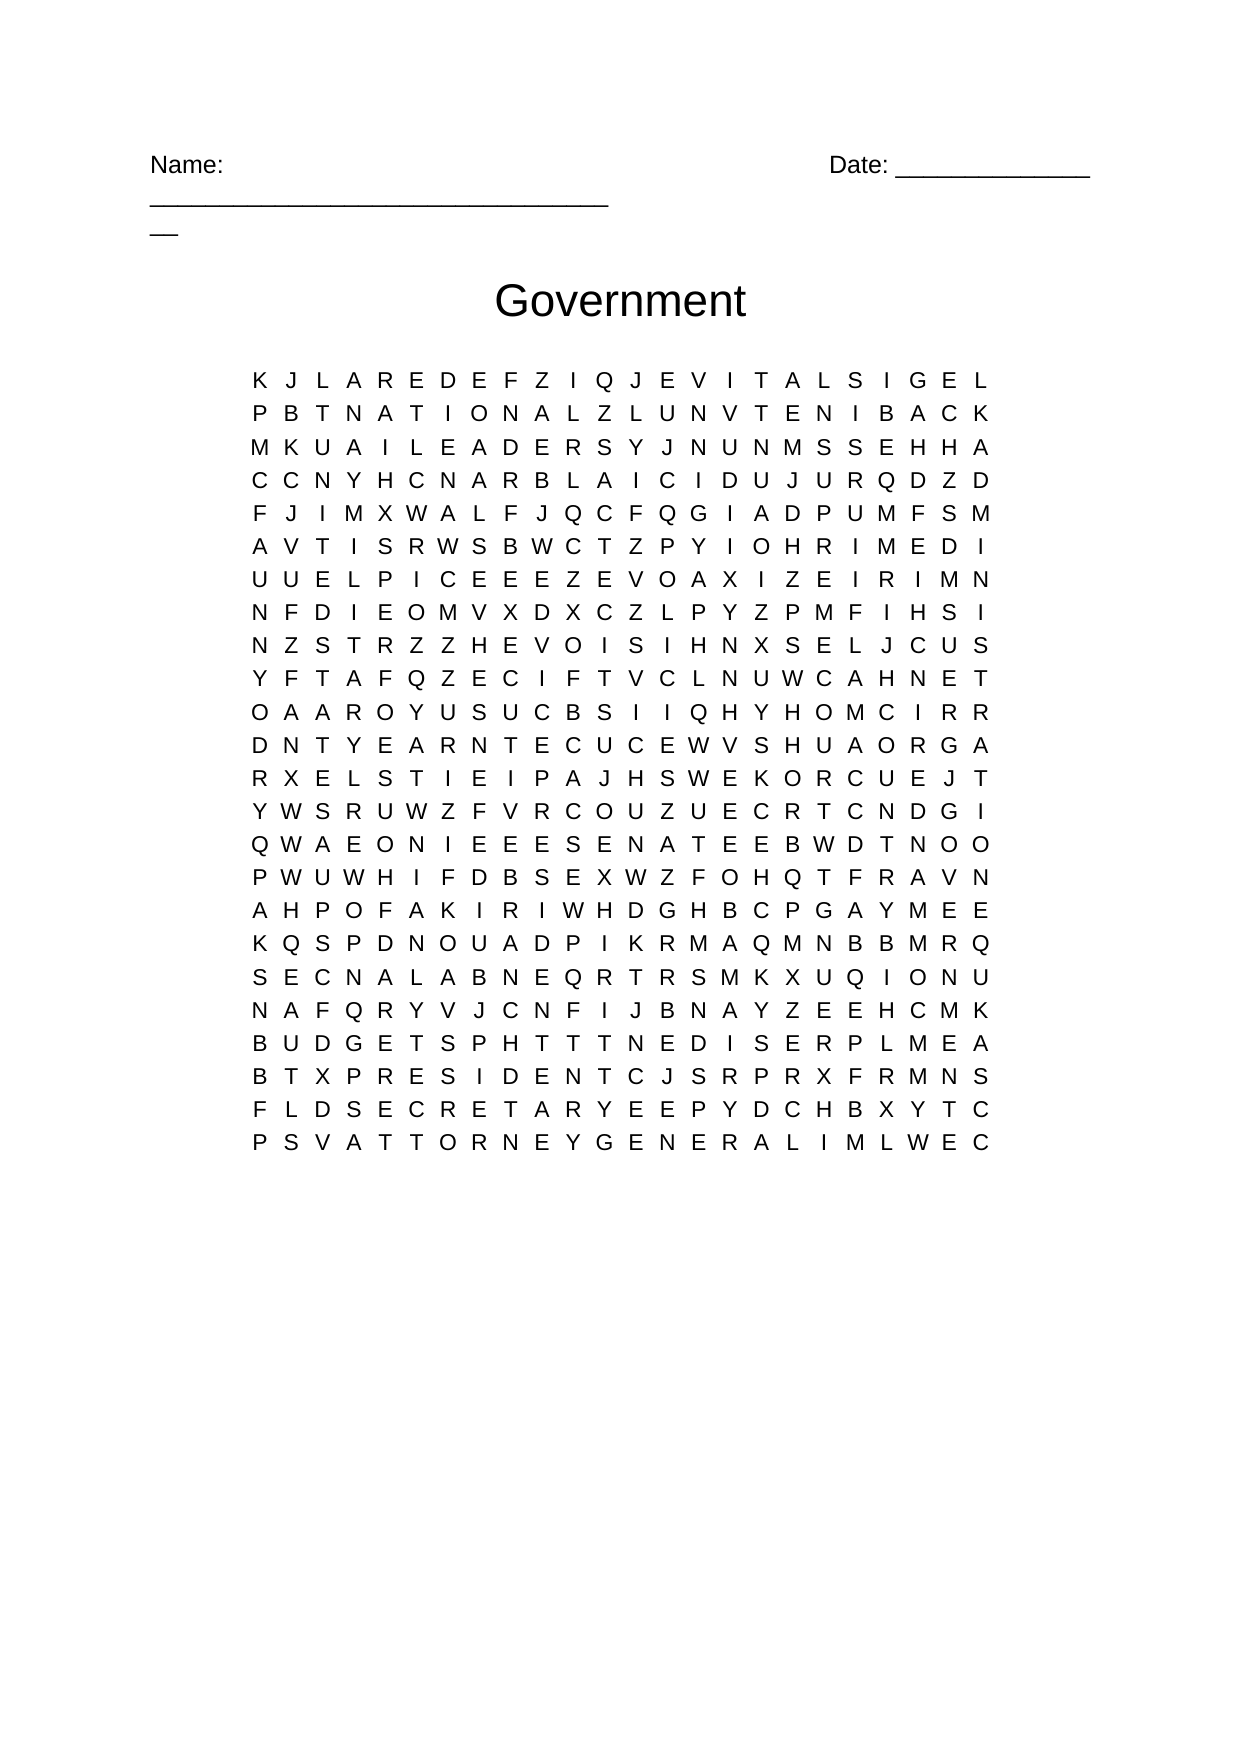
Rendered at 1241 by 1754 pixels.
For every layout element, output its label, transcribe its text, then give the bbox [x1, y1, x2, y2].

table_cell Z [651, 861, 683, 894]
table_cell T [401, 1126, 432, 1159]
table_cell T [338, 629, 369, 662]
table_cell N [432, 463, 463, 496]
table_cell H [808, 1093, 839, 1126]
table_cell N [401, 927, 432, 960]
table_cell H [683, 894, 714, 927]
table_cell J [526, 496, 557, 529]
table_header E [401, 364, 432, 397]
table_cell I [965, 596, 996, 629]
table_cell P [777, 596, 808, 629]
table_cell T [745, 397, 777, 430]
table_cell C [965, 1126, 996, 1159]
table_cell A [432, 960, 463, 993]
table_cell S [464, 530, 495, 563]
table_cell I [714, 496, 745, 529]
table_cell T [307, 530, 338, 563]
table_cell X [777, 960, 808, 993]
table_cell B [526, 463, 557, 496]
table_cell E [526, 1126, 557, 1159]
table_cell B [871, 397, 902, 430]
table_cell B [464, 960, 495, 993]
table_cell S [683, 1060, 714, 1093]
table_cell E [432, 430, 463, 463]
table_cell W [338, 861, 369, 894]
table_cell N [307, 463, 338, 496]
table_cell Q [558, 496, 589, 529]
table_cell R [244, 761, 275, 794]
table_cell N [934, 1060, 965, 1093]
table_cell V [464, 596, 495, 629]
table_cell N [934, 960, 965, 993]
table_cell C [307, 960, 338, 993]
table_cell H [871, 662, 902, 695]
table_cell R [338, 795, 369, 828]
table_cell C [840, 795, 871, 828]
table_cell I [651, 695, 683, 728]
table_cell C [620, 1060, 651, 1093]
table_cell I [464, 1060, 495, 1093]
table_cell D [745, 1093, 777, 1126]
table_cell E [965, 894, 996, 927]
table_cell B [840, 927, 871, 960]
table_cell R [714, 1126, 745, 1159]
table_cell N [338, 397, 369, 430]
table_cell P [464, 1026, 495, 1059]
table_cell E [495, 828, 526, 861]
table_cell A [464, 430, 495, 463]
table_cell E [495, 629, 526, 662]
table_cell D [777, 496, 808, 529]
table_cell E [871, 430, 902, 463]
table_cell S [745, 1026, 777, 1059]
table_cell I [589, 629, 620, 662]
table_cell N [683, 397, 714, 430]
table_cell I [432, 761, 463, 794]
table_cell M [965, 496, 996, 529]
table_cell T [275, 1060, 307, 1093]
table_cell I [840, 397, 871, 430]
table_cell P [307, 894, 338, 927]
table_cell N [526, 993, 557, 1026]
table_cell T [965, 761, 996, 794]
table_cell I [307, 496, 338, 529]
table_cell Z [620, 530, 651, 563]
table_cell N [871, 795, 902, 828]
table_cell T [589, 1060, 620, 1093]
table_cell W [275, 795, 307, 828]
table_cell U [275, 563, 307, 596]
table_cell N [965, 563, 996, 596]
title Government [150, 274, 1090, 326]
table_cell N [902, 662, 933, 695]
table_cell E [808, 563, 839, 596]
table_cell S [307, 629, 338, 662]
table_cell J [934, 761, 965, 794]
table_cell V [432, 993, 463, 1026]
table_cell I [714, 530, 745, 563]
table_cell D [307, 1093, 338, 1126]
table_cell Q [651, 496, 683, 529]
table_cell G [683, 496, 714, 529]
table_cell H [369, 861, 401, 894]
table_cell Z [745, 596, 777, 629]
table_cell E [369, 1093, 401, 1126]
table_cell D [620, 894, 651, 927]
table_cell E [902, 761, 933, 794]
table_cell M [871, 530, 902, 563]
table_cell S [369, 530, 401, 563]
table_cell E [401, 1060, 432, 1093]
table_cell R [558, 1093, 589, 1126]
table_cell N [902, 828, 933, 861]
table_cell S [338, 1093, 369, 1126]
table_cell R [871, 1060, 902, 1093]
table_cell U [745, 662, 777, 695]
table_cell R [495, 894, 526, 927]
table_cell E [714, 828, 745, 861]
table_cell A [369, 397, 401, 430]
table_cell A [369, 960, 401, 993]
table_cell E [526, 430, 557, 463]
table_cell N [683, 430, 714, 463]
table_cell L [777, 1126, 808, 1159]
table_cell N [244, 629, 275, 662]
table_cell D [495, 430, 526, 463]
table_cell E [808, 993, 839, 1026]
table_cell Z [589, 397, 620, 430]
table_cell G [338, 1026, 369, 1059]
table_cell T [871, 828, 902, 861]
table_cell B [495, 861, 526, 894]
table_cell R [651, 927, 683, 960]
table_cell A [307, 828, 338, 861]
table_cell A [464, 463, 495, 496]
table_cell H [902, 430, 933, 463]
table_cell O [338, 894, 369, 927]
table_cell C [902, 993, 933, 1026]
table_cell W [275, 828, 307, 861]
table_cell Z [275, 629, 307, 662]
table_cell H [934, 430, 965, 463]
table_cell L [338, 761, 369, 794]
table_cell S [683, 960, 714, 993]
table_cell F [432, 861, 463, 894]
table_cell F [244, 1093, 275, 1126]
table_header Name: ___________________________________ [150, 150, 620, 274]
table_cell K [432, 894, 463, 927]
table_cell R [714, 1060, 745, 1093]
table_header I [714, 364, 745, 397]
table_cell S [965, 629, 996, 662]
table_cell A [840, 894, 871, 927]
table_cell E [464, 563, 495, 596]
table_header A [777, 364, 808, 397]
table_cell T [683, 828, 714, 861]
table_cell T [620, 960, 651, 993]
table_cell V [714, 397, 745, 430]
table_cell J [589, 761, 620, 794]
table_cell E [307, 563, 338, 596]
table_header L [307, 364, 338, 397]
table_cell M [338, 496, 369, 529]
table_cell A [840, 728, 871, 761]
table_cell E [369, 1026, 401, 1059]
table_cell R [369, 993, 401, 1026]
table_cell X [589, 861, 620, 894]
table_cell P [558, 927, 589, 960]
table_cell P [745, 1060, 777, 1093]
table_cell H [777, 695, 808, 728]
table_cell C [401, 463, 432, 496]
table_cell D [526, 927, 557, 960]
table_cell A [526, 1093, 557, 1126]
table_cell I [871, 960, 902, 993]
table_cell B [558, 695, 589, 728]
table_cell Y [714, 1093, 745, 1126]
table_cell O [432, 927, 463, 960]
table_cell R [934, 927, 965, 960]
table_cell O [558, 629, 589, 662]
table_cell C [651, 463, 683, 496]
table_cell T [495, 1093, 526, 1126]
table_cell S [965, 1060, 996, 1093]
table_cell W [808, 828, 839, 861]
table_cell N [244, 596, 275, 629]
table_cell A [840, 662, 871, 695]
table_cell S [745, 728, 777, 761]
table_cell E [934, 662, 965, 695]
table_cell Y [714, 596, 745, 629]
table_cell R [808, 530, 839, 563]
table_cell L [871, 1026, 902, 1059]
table_cell U [683, 795, 714, 828]
table_cell H [871, 993, 902, 1026]
table_cell O [965, 828, 996, 861]
table_cell C [432, 563, 463, 596]
table_cell M [777, 927, 808, 960]
table_cell L [401, 430, 432, 463]
table_cell R [965, 695, 996, 728]
table_cell I [620, 695, 651, 728]
table_cell N [965, 861, 996, 894]
table_cell M [902, 927, 933, 960]
table_cell E [495, 563, 526, 596]
table_cell E [651, 1026, 683, 1059]
table_cell D [902, 463, 933, 496]
table_cell H [369, 463, 401, 496]
table_cell C [745, 894, 777, 927]
table_cell E [620, 1126, 651, 1159]
table_cell F [683, 861, 714, 894]
table_cell N [808, 397, 839, 430]
table_header I [871, 364, 902, 397]
table_cell F [307, 993, 338, 1026]
table_cell C [745, 795, 777, 828]
table_cell U [808, 960, 839, 993]
table_cell R [464, 1126, 495, 1159]
table_header T [745, 364, 777, 397]
table_cell U [808, 463, 839, 496]
table_cell M [840, 1126, 871, 1159]
table_cell E [526, 728, 557, 761]
table_cell O [464, 397, 495, 430]
table_cell D [526, 596, 557, 629]
table_cell X [808, 1060, 839, 1093]
table_cell M [714, 960, 745, 993]
table_cell B [495, 530, 526, 563]
table_cell S [432, 1026, 463, 1059]
table_cell Y [338, 728, 369, 761]
table_cell B [651, 993, 683, 1026]
table_cell C [495, 993, 526, 1026]
table_cell M [902, 1060, 933, 1093]
table_cell A [401, 728, 432, 761]
table_cell T [401, 761, 432, 794]
table_cell K [244, 927, 275, 960]
table_cell C [902, 629, 933, 662]
table_header S [840, 364, 871, 397]
table_cell T [589, 530, 620, 563]
table_cell T [589, 662, 620, 695]
table_cell L [275, 1093, 307, 1126]
table_cell Y [244, 662, 275, 695]
table_cell C [495, 662, 526, 695]
table_cell I [965, 530, 996, 563]
table_cell R [589, 960, 620, 993]
table_cell K [745, 960, 777, 993]
table_cell A [965, 1026, 996, 1059]
table_cell N [651, 1126, 683, 1159]
table_cell R [777, 1060, 808, 1093]
table_cell S [307, 795, 338, 828]
table_cell A [401, 894, 432, 927]
table_cell B [871, 927, 902, 960]
table_cell C [934, 397, 965, 430]
table_cell T [934, 1093, 965, 1126]
table_cell A [275, 993, 307, 1026]
table_cell L [651, 596, 683, 629]
table_cell U [714, 430, 745, 463]
table_cell N [495, 1126, 526, 1159]
table_cell E [526, 960, 557, 993]
table_cell Z [651, 795, 683, 828]
table_cell T [808, 795, 839, 828]
table_header L [965, 364, 996, 397]
table_cell W [432, 530, 463, 563]
table_cell W [401, 496, 432, 529]
table_cell D [307, 596, 338, 629]
table_cell E [745, 828, 777, 861]
table_cell Y [745, 695, 777, 728]
table_cell A [651, 828, 683, 861]
table_cell J [651, 430, 683, 463]
table_cell L [840, 629, 871, 662]
table_cell A [714, 993, 745, 1026]
table_cell L [871, 1126, 902, 1159]
table_cell N [338, 960, 369, 993]
table_cell Z [620, 596, 651, 629]
table_cell Q [745, 927, 777, 960]
table_cell F [840, 861, 871, 894]
table_cell R [338, 695, 369, 728]
table_cell S [369, 761, 401, 794]
table_cell O [244, 695, 275, 728]
table_cell E [558, 861, 589, 894]
table_cell I [840, 563, 871, 596]
table_cell A [965, 728, 996, 761]
table_cell J [651, 1060, 683, 1093]
table_cell A [307, 695, 338, 728]
table_cell R [369, 1060, 401, 1093]
table_cell S [808, 430, 839, 463]
table_cell X [871, 1093, 902, 1126]
table_cell K [620, 927, 651, 960]
table_cell N [745, 430, 777, 463]
table_header D [432, 364, 463, 397]
table_cell D [902, 795, 933, 828]
table_cell U [589, 728, 620, 761]
table_cell S [432, 1060, 463, 1093]
table_cell C [244, 463, 275, 496]
table_cell S [620, 629, 651, 662]
table_cell I [338, 530, 369, 563]
table_cell A [432, 496, 463, 529]
table_cell O [902, 960, 933, 993]
table_cell T [401, 1026, 432, 1059]
table_cell F [558, 662, 589, 695]
table_cell S [934, 596, 965, 629]
table_header E [651, 364, 683, 397]
table_cell E [714, 795, 745, 828]
table_cell N [714, 629, 745, 662]
table_cell Z [432, 662, 463, 695]
table_cell Q [683, 695, 714, 728]
table_cell I [369, 430, 401, 463]
table_cell J [464, 993, 495, 1026]
table_cell P [244, 1126, 275, 1159]
table_cell P [244, 861, 275, 894]
table_cell A [526, 397, 557, 430]
table_cell F [495, 496, 526, 529]
table_cell Z [777, 993, 808, 1026]
table_cell R [401, 530, 432, 563]
table_cell E [369, 596, 401, 629]
table_cell R [495, 463, 526, 496]
table_cell E [464, 1093, 495, 1126]
table_cell C [526, 695, 557, 728]
table_cell W [526, 530, 557, 563]
table_cell D [307, 1026, 338, 1059]
table_cell I [745, 563, 777, 596]
table_cell N [683, 993, 714, 1026]
table_cell Z [777, 563, 808, 596]
table_cell Q [777, 861, 808, 894]
table_cell N [401, 828, 432, 861]
table_cell N [714, 662, 745, 695]
table_cell A [244, 530, 275, 563]
table_header F [495, 364, 526, 397]
table_cell P [369, 563, 401, 596]
table_cell N [275, 728, 307, 761]
table_cell E [934, 894, 965, 927]
table_cell U [307, 861, 338, 894]
table_cell I [902, 563, 933, 596]
table_header Z [526, 364, 557, 397]
table_cell X [714, 563, 745, 596]
table_cell S [589, 695, 620, 728]
table_cell N [620, 828, 651, 861]
table_cell E [902, 530, 933, 563]
table_cell C [401, 1093, 432, 1126]
table_cell H [714, 695, 745, 728]
table_cell H [495, 1026, 526, 1059]
table_cell M [934, 993, 965, 1026]
table_cell E [934, 1026, 965, 1059]
table_cell X [275, 761, 307, 794]
table_cell T [589, 1026, 620, 1059]
table_cell B [840, 1093, 871, 1126]
table_cell S [840, 430, 871, 463]
table_cell E [369, 728, 401, 761]
table_cell Y [683, 530, 714, 563]
table_cell D [714, 463, 745, 496]
table_cell E [526, 828, 557, 861]
table_cell D [244, 728, 275, 761]
table_cell T [558, 1026, 589, 1059]
table_cell R [871, 563, 902, 596]
table_cell W [902, 1126, 933, 1159]
table_cell I [871, 596, 902, 629]
table_cell O [651, 563, 683, 596]
table_cell B [244, 1026, 275, 1059]
table_cell R [871, 861, 902, 894]
table_cell X [558, 596, 589, 629]
table_cell E [526, 1060, 557, 1093]
table_cell M [902, 1026, 933, 1059]
table_cell Y [401, 993, 432, 1026]
table_cell Q [338, 993, 369, 1026]
table_cell C [275, 463, 307, 496]
table_cell W [620, 861, 651, 894]
table_cell E [651, 1093, 683, 1126]
table_cell Y [589, 1093, 620, 1126]
table_cell U [934, 629, 965, 662]
table_cell E [714, 761, 745, 794]
table_cell R [558, 430, 589, 463]
table_cell P [840, 1026, 871, 1059]
table_cell F [840, 1060, 871, 1093]
table_cell A [338, 1126, 369, 1159]
table_cell I [526, 894, 557, 927]
table_cell M [808, 596, 839, 629]
table_cell A [275, 695, 307, 728]
table_cell Y [620, 430, 651, 463]
table_cell Q [401, 662, 432, 695]
table_cell K [965, 397, 996, 430]
table_cell A [902, 397, 933, 430]
table_cell C [840, 761, 871, 794]
table_cell D [369, 927, 401, 960]
table_cell W [558, 894, 589, 927]
table_cell I [651, 629, 683, 662]
table_cell O [369, 695, 401, 728]
table_cell R [651, 960, 683, 993]
table_cell Z [558, 563, 589, 596]
table_cell R [369, 629, 401, 662]
table_cell H [745, 861, 777, 894]
table_cell M [432, 596, 463, 629]
table_header J [275, 364, 307, 397]
table_cell N [495, 397, 526, 430]
table_cell F [620, 496, 651, 529]
table_cell G [934, 728, 965, 761]
table_cell Q [871, 463, 902, 496]
table_cell I [620, 463, 651, 496]
table_cell N [620, 1026, 651, 1059]
table_cell D [840, 828, 871, 861]
table_cell W [275, 861, 307, 894]
table_cell V [495, 795, 526, 828]
table_cell I [464, 894, 495, 927]
table_cell F [275, 662, 307, 695]
table_cell E [934, 1126, 965, 1159]
table_cell Q [965, 927, 996, 960]
table_cell P [338, 1060, 369, 1093]
table_cell T [495, 728, 526, 761]
table_cell U [495, 695, 526, 728]
table_cell E [338, 828, 369, 861]
table_cell D [464, 861, 495, 894]
table_cell C [558, 530, 589, 563]
table_cell E [464, 761, 495, 794]
table_cell U [965, 960, 996, 993]
table_cell V [307, 1126, 338, 1159]
table_cell E [777, 1026, 808, 1059]
table_cell J [871, 629, 902, 662]
table_cell V [620, 563, 651, 596]
table_cell C [589, 596, 620, 629]
table_cell Y [401, 695, 432, 728]
table_cell V [275, 530, 307, 563]
table_cell E [464, 662, 495, 695]
table_cell M [777, 430, 808, 463]
table_cell K [745, 761, 777, 794]
table_cell Q [558, 960, 589, 993]
table_cell E [589, 828, 620, 861]
table_cell E [275, 960, 307, 993]
table_cell Q [840, 960, 871, 993]
table_cell W [683, 728, 714, 761]
table_cell N [495, 960, 526, 993]
table_cell I [338, 596, 369, 629]
table_cell T [965, 662, 996, 695]
table_cell S [777, 629, 808, 662]
table_cell T [369, 1126, 401, 1159]
table_cell T [808, 861, 839, 894]
table_cell O [589, 795, 620, 828]
table_cell U [464, 927, 495, 960]
table_cell D [934, 530, 965, 563]
table_cell E [464, 828, 495, 861]
table_cell F [369, 894, 401, 927]
table_cell R [432, 728, 463, 761]
table_cell Y [902, 1093, 933, 1126]
table_cell A [244, 894, 275, 927]
table_header G [902, 364, 933, 397]
table_cell Z [432, 795, 463, 828]
table_cell I [840, 530, 871, 563]
table_cell R [526, 795, 557, 828]
table_cell S [558, 828, 589, 861]
table_header L [808, 364, 839, 397]
table_cell A [338, 430, 369, 463]
table_cell P [808, 496, 839, 529]
table_cell W [401, 795, 432, 828]
table_cell P [777, 894, 808, 927]
table_header I [558, 364, 589, 397]
table_cell H [275, 894, 307, 927]
table_cell N [558, 1060, 589, 1093]
table_cell H [683, 629, 714, 662]
table_cell Q [275, 927, 307, 960]
table_cell P [338, 927, 369, 960]
table_cell T [401, 397, 432, 430]
table_cell R [808, 1026, 839, 1059]
table_cell Z [401, 629, 432, 662]
table_cell F [464, 795, 495, 828]
table_cell E [651, 728, 683, 761]
table_cell V [934, 861, 965, 894]
table_cell O [808, 695, 839, 728]
table_cell B [714, 894, 745, 927]
table_cell M [244, 430, 275, 463]
table_cell U [369, 795, 401, 828]
table_cell R [840, 463, 871, 496]
table_cell C [808, 662, 839, 695]
table_cell U [651, 397, 683, 430]
table_cell V [620, 662, 651, 695]
table_cell I [965, 795, 996, 828]
table_cell I [589, 927, 620, 960]
table_cell A [714, 927, 745, 960]
table_cell G [589, 1126, 620, 1159]
table_cell H [464, 629, 495, 662]
table_cell I [401, 861, 432, 894]
table_cell S [464, 695, 495, 728]
table_cell P [526, 761, 557, 794]
table_cell T [307, 728, 338, 761]
table_cell V [526, 629, 557, 662]
table_cell B [777, 828, 808, 861]
table_cell I [495, 761, 526, 794]
table_cell E [589, 563, 620, 596]
table_cell X [307, 1060, 338, 1093]
table_cell E [808, 629, 839, 662]
table_cell D [683, 1026, 714, 1059]
table_cell G [651, 894, 683, 927]
table_cell I [808, 1126, 839, 1159]
table_cell L [338, 563, 369, 596]
table_cell A [338, 662, 369, 695]
table_cell U [808, 728, 839, 761]
table_cell K [965, 993, 996, 1026]
table_cell I [401, 563, 432, 596]
table_header Q [589, 364, 620, 397]
table_cell Y [338, 463, 369, 496]
table_cell U [275, 1026, 307, 1059]
table_cell A [589, 463, 620, 496]
table_cell P [244, 397, 275, 430]
table_cell I [902, 695, 933, 728]
table_cell A [745, 496, 777, 529]
table_cell T [307, 662, 338, 695]
table_cell O [745, 530, 777, 563]
table_cell S [934, 496, 965, 529]
table_header V [683, 364, 714, 397]
table_cell L [464, 496, 495, 529]
table_cell Y [871, 894, 902, 927]
table_cell L [401, 960, 432, 993]
table_cell Y [745, 993, 777, 1026]
table_cell S [589, 430, 620, 463]
table_cell I [432, 397, 463, 430]
table_cell C [871, 695, 902, 728]
table_cell R [808, 761, 839, 794]
table_cell W [777, 662, 808, 695]
table_cell B [244, 1060, 275, 1093]
table_cell C [651, 662, 683, 695]
table_cell I [526, 662, 557, 695]
table_cell M [683, 927, 714, 960]
table_cell N [244, 993, 275, 1026]
table_cell L [558, 397, 589, 430]
table_cell D [495, 1060, 526, 1093]
table_cell R [934, 695, 965, 728]
table_cell E [307, 761, 338, 794]
table_cell S [526, 861, 557, 894]
table_cell C [620, 728, 651, 761]
table_cell X [369, 496, 401, 529]
table_cell C [558, 795, 589, 828]
table_cell J [275, 496, 307, 529]
table_cell P [683, 1093, 714, 1126]
table_cell Z [432, 629, 463, 662]
table_cell Y [244, 795, 275, 828]
table_cell A [745, 1126, 777, 1159]
table_header E [934, 364, 965, 397]
table_cell O [714, 861, 745, 894]
table_cell O [369, 828, 401, 861]
table_cell F [558, 993, 589, 1026]
table_cell U [745, 463, 777, 496]
table_cell A [965, 430, 996, 463]
table_cell I [683, 463, 714, 496]
table_cell Z [934, 463, 965, 496]
table_cell F [902, 496, 933, 529]
table_cell E [777, 397, 808, 430]
table_cell U [840, 496, 871, 529]
table_cell V [714, 728, 745, 761]
table_cell L [683, 662, 714, 695]
table_cell L [558, 463, 589, 496]
table_cell U [620, 795, 651, 828]
table_cell C [558, 728, 589, 761]
table_cell D [965, 463, 996, 496]
table_cell H [777, 728, 808, 761]
table_cell M [840, 695, 871, 728]
table_cell N [808, 927, 839, 960]
table_cell U [244, 563, 275, 596]
table_cell S [244, 960, 275, 993]
table_cell N [464, 728, 495, 761]
table_cell O [871, 728, 902, 761]
table_cell J [620, 993, 651, 1026]
table_cell E [620, 1093, 651, 1126]
table_header R [369, 364, 401, 397]
table_cell G [808, 894, 839, 927]
table_cell X [495, 596, 526, 629]
table_cell Q [244, 828, 275, 861]
table_cell A [683, 563, 714, 596]
table_cell L [620, 397, 651, 430]
table_cell U [432, 695, 463, 728]
table_cell B [275, 397, 307, 430]
table_cell O [934, 828, 965, 861]
table_cell S [275, 1126, 307, 1159]
table_cell C [777, 1093, 808, 1126]
table_cell E [683, 1126, 714, 1159]
table_cell P [683, 596, 714, 629]
table_cell T [526, 1026, 557, 1059]
table_cell M [902, 894, 933, 927]
table_header K [244, 364, 275, 397]
table_cell U [307, 430, 338, 463]
table_cell Y [558, 1126, 589, 1159]
table_cell W [683, 761, 714, 794]
table_cell M [871, 496, 902, 529]
table_cell I [432, 828, 463, 861]
table_header J [620, 364, 651, 397]
table_cell X [745, 629, 777, 662]
table_cell J [777, 463, 808, 496]
table_cell A [558, 761, 589, 794]
table_cell U [871, 761, 902, 794]
table_cell O [401, 596, 432, 629]
table_cell O [432, 1126, 463, 1159]
table_cell E [840, 993, 871, 1026]
table_cell A [495, 927, 526, 960]
table_cell K [275, 430, 307, 463]
table_cell F [840, 596, 871, 629]
table_cell S [307, 927, 338, 960]
table_cell I [589, 993, 620, 1026]
table_cell H [589, 894, 620, 927]
table_cell G [934, 795, 965, 828]
table_cell R [777, 795, 808, 828]
table_cell A [902, 861, 933, 894]
table_cell H [777, 530, 808, 563]
table_cell E [526, 563, 557, 596]
table_cell M [934, 563, 965, 596]
table_cell S [651, 761, 683, 794]
table_header Date: ______________ [620, 150, 1090, 274]
table_cell C [965, 1093, 996, 1126]
table_cell T [307, 397, 338, 430]
table_cell F [244, 496, 275, 529]
table_header A [338, 364, 369, 397]
table_cell O [777, 761, 808, 794]
table_cell H [620, 761, 651, 794]
table_cell C [589, 496, 620, 529]
table_cell F [275, 596, 307, 629]
table_cell R [902, 728, 933, 761]
table_cell I [714, 1026, 745, 1059]
table_cell R [432, 1093, 463, 1126]
table_header E [464, 364, 495, 397]
table_cell F [369, 662, 401, 695]
table_cell P [651, 530, 683, 563]
table_cell H [902, 596, 933, 629]
